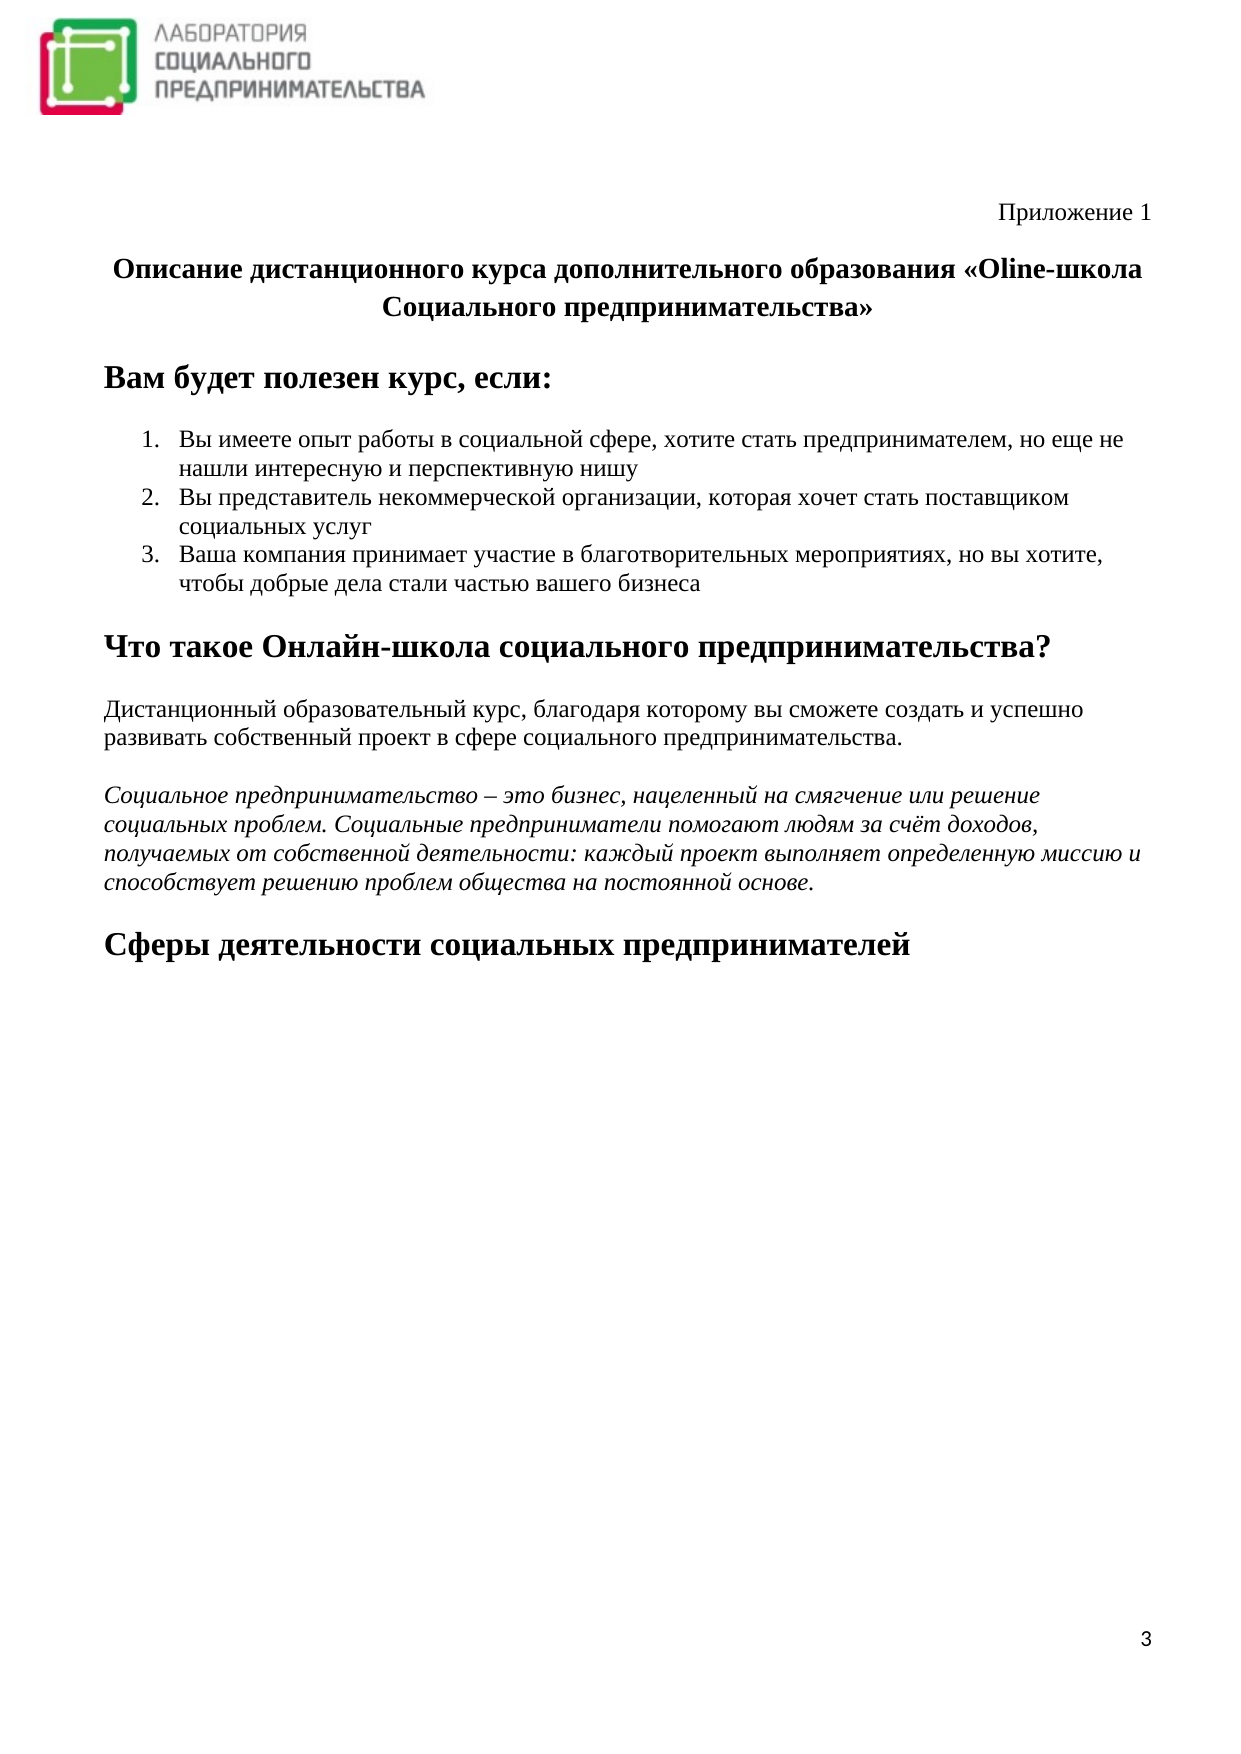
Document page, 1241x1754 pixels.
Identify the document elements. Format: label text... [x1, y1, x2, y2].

picture [25, 17, 439, 115]
text Социальное предпринимательство – это бизнес, нацеленный на смягчение или решение социальных проблем. Социальные предприниматели помогают людям за счёт доходов, получаемых от собственной деятельности: каждый проект выполняет определенную миссию и способствует решению проблем общества на постоянной основе. [103, 780, 1152, 895]
list Ваша компания принимает участие в благотворительных мероприятиях, но вы хотите, чтобы добрые дела стали частью вашего бизнеса [141, 539, 1152, 597]
list Вы имеете опыт работы в социальной сфере, хотите стать предпринимателем, но еще не нашли интересную и перспективную нишу [141, 424, 1152, 482]
list Вы представитель некоммерческой организации, которая хочет стать поставщиком социальных услуг [141, 482, 1152, 539]
text Что такое Онлайн-школа социального предпринимательства? [103, 626, 1152, 664]
text Вам будет полезен курс, если: [103, 357, 1152, 395]
text Дистанционный образовательный курс, благодаря которому вы сможете создать и успешно развивать собственный проект в сфере социального предпринимательства. [103, 694, 1152, 751]
text Сферы деятельности социальных предпринимателей [103, 924, 1152, 963]
text Приложение 1 [29, 197, 1152, 226]
text Описание дистанционного курса дополнительного образования «Oline-школа Социального предпринимательства» [103, 251, 1152, 323]
